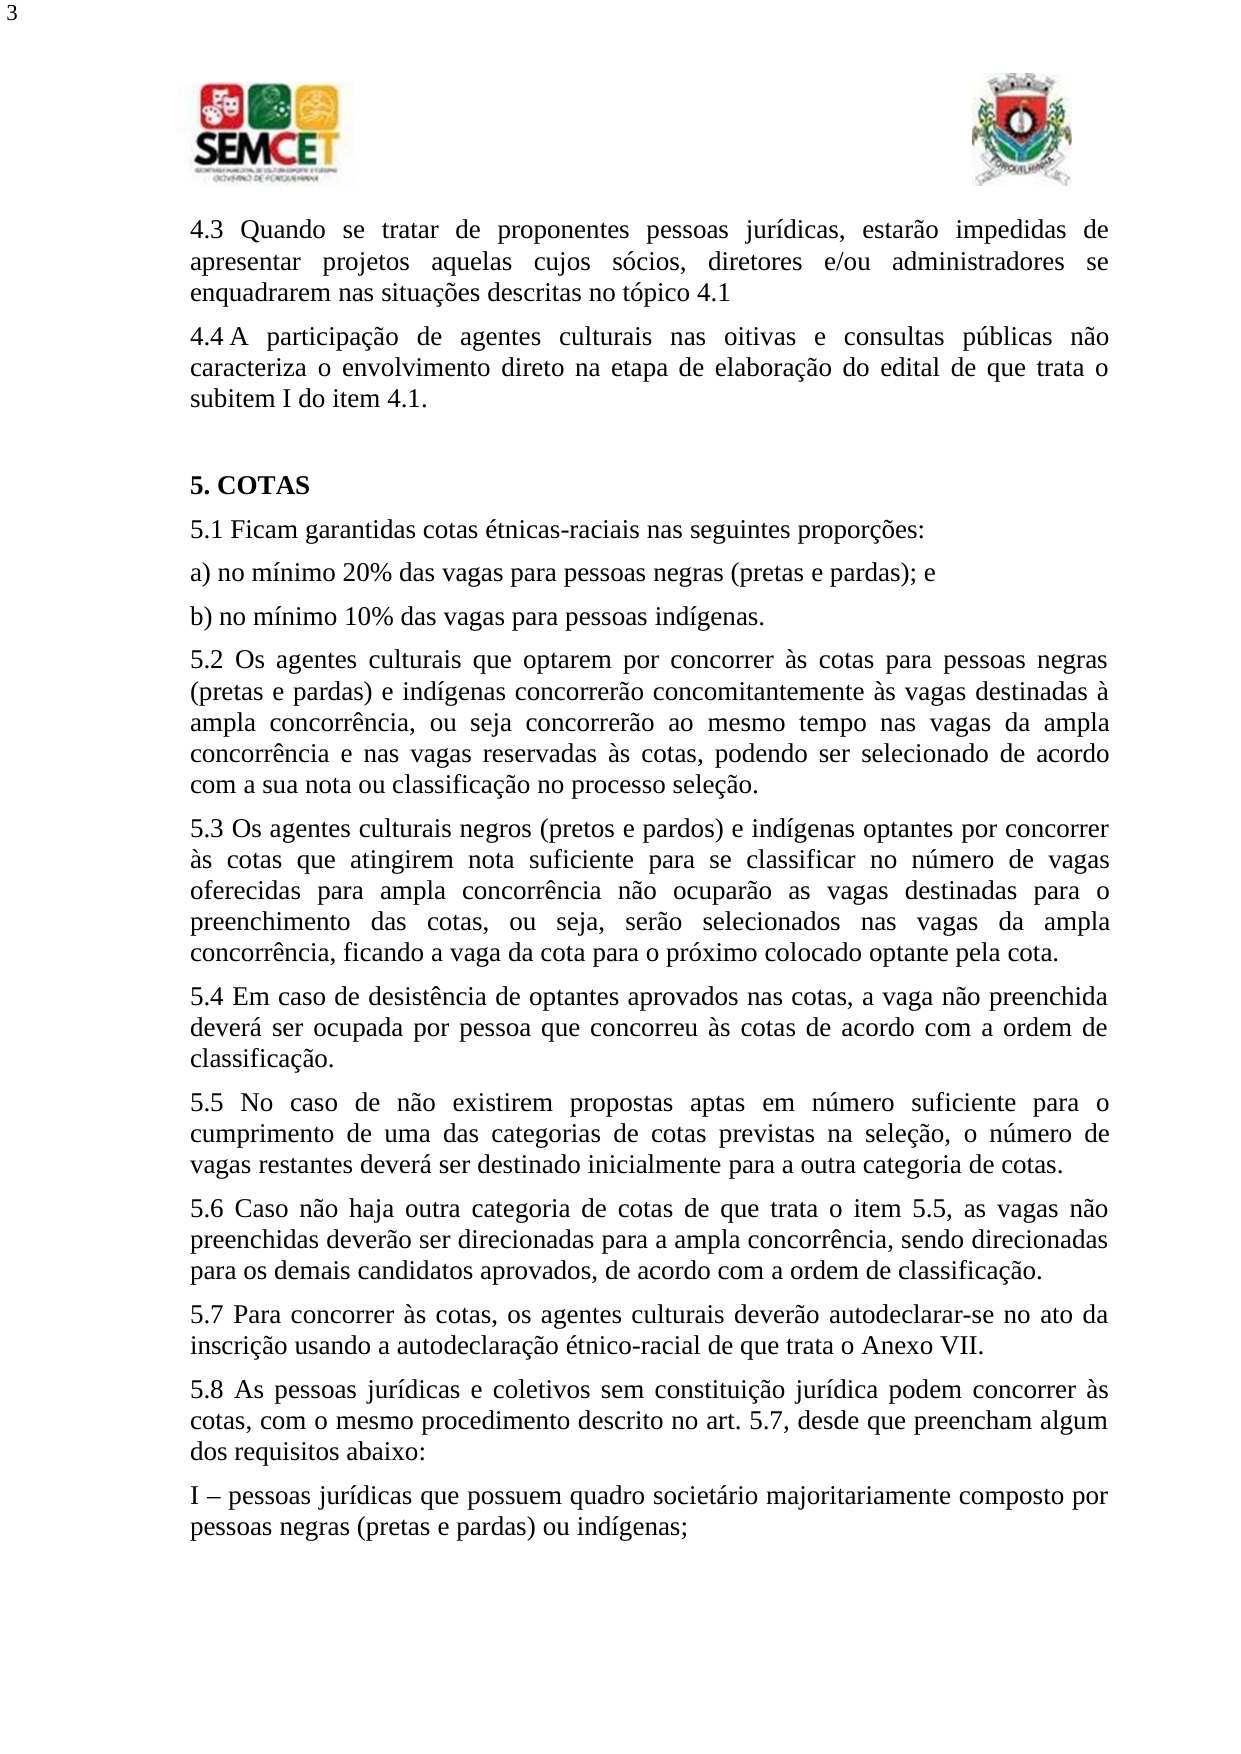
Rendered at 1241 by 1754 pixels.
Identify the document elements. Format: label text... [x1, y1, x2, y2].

picture [971, 73, 1072, 186]
list No caso de não existirem propostas aptas em número suficiente para o cumprimento de uma das categorias de cotas previstas na seleção, o número de vagas restantes deverá ser destinado inicialmente para a outra categoria de cotas. [190, 1086, 1110, 1180]
picture [177, 82, 356, 187]
list As pessoas jurídicas e coletivos sem constituição jurídica podem concorrer às cotas, com o mesmo procedimento descrito no art. 5.7, desde que preencham algum dos requisitos abaixo: [190, 1373, 1110, 1466]
list no mínimo 10% das vagas para pessoas indígenas. [190, 600, 1221, 631]
list no mínimo 20% das vagas para pessoas negras (pretas e pardas); e [190, 556, 1221, 588]
list Os agentes culturais que optarem por concorrer às cotas para pessoas negras (pretas e pardas) e indígenas concorrerão concomitantemente às vagas destinadas à ampla concorrência, ou seja concorrerão ao mesmo tempo nas vagas da ampla concorrência e nas vagas reservadas às cotas, podendo ser selecionado de acordo com a sua nota ou classificação no processo seleção. [190, 644, 1109, 799]
list Para concorrer às cotas, os agentes culturais deverão autodeclarar-se no ato da inscrição usando a autodeclaração étnico-racial de que trata o Anexo VII. [190, 1298, 1110, 1360]
list Caso não haja outra categoria de cotas de que trata o item 5.5, as vagas não preenchidas deverão ser direcionadas para a ampla concorrência, sendo direcionadas para os demais candidatos aprovados, de acordo com a ordem de classificação. [190, 1192, 1110, 1286]
list Quando se tratar de proponentes pessoas jurídicas, estarão impedidas de apresentar projetos aquelas cujos sócios, diretores e/ou administradores se enquadrarem nas situações descritas no tópico 4.1 [190, 213, 1109, 307]
list – pessoas jurídicas que possuem quadro societário majoritariamente composto por pessoas negras (pretas e pardas) ou indígenas; [190, 1479, 1109, 1541]
list Ficam garantidas cotas étnicas-raciais nas seguintes proporções: [190, 513, 1221, 544]
list A participação de agentes culturais nas oitivas e consultas públicas não caracteriza o envolvimento direto na etapa de elaboração do edital de que trata o subitem I do item 4.1. [190, 319, 1109, 413]
list Em caso de desistência de optantes aprovados nas cotas, a vaga não preenchida deverá ser ocupada por pessoa que concorreu às cotas de acordo com a ordem de classificação. [190, 980, 1109, 1074]
subtitle COTAS [190, 469, 1221, 500]
list Os agentes culturais negros (pretos e pardos) e indígenas optantes por concorrer às cotas que atingirem nota suficiente para se classificar no número de vagas oferecidas para ampla concorrência não ocuparão as vagas destinadas para o preenchimento das cotas, ou seja, serão selecionados nas vagas da ampla concorrência, ficando a vaga da cota para o próximo colocado optante pela cota. [190, 812, 1110, 968]
